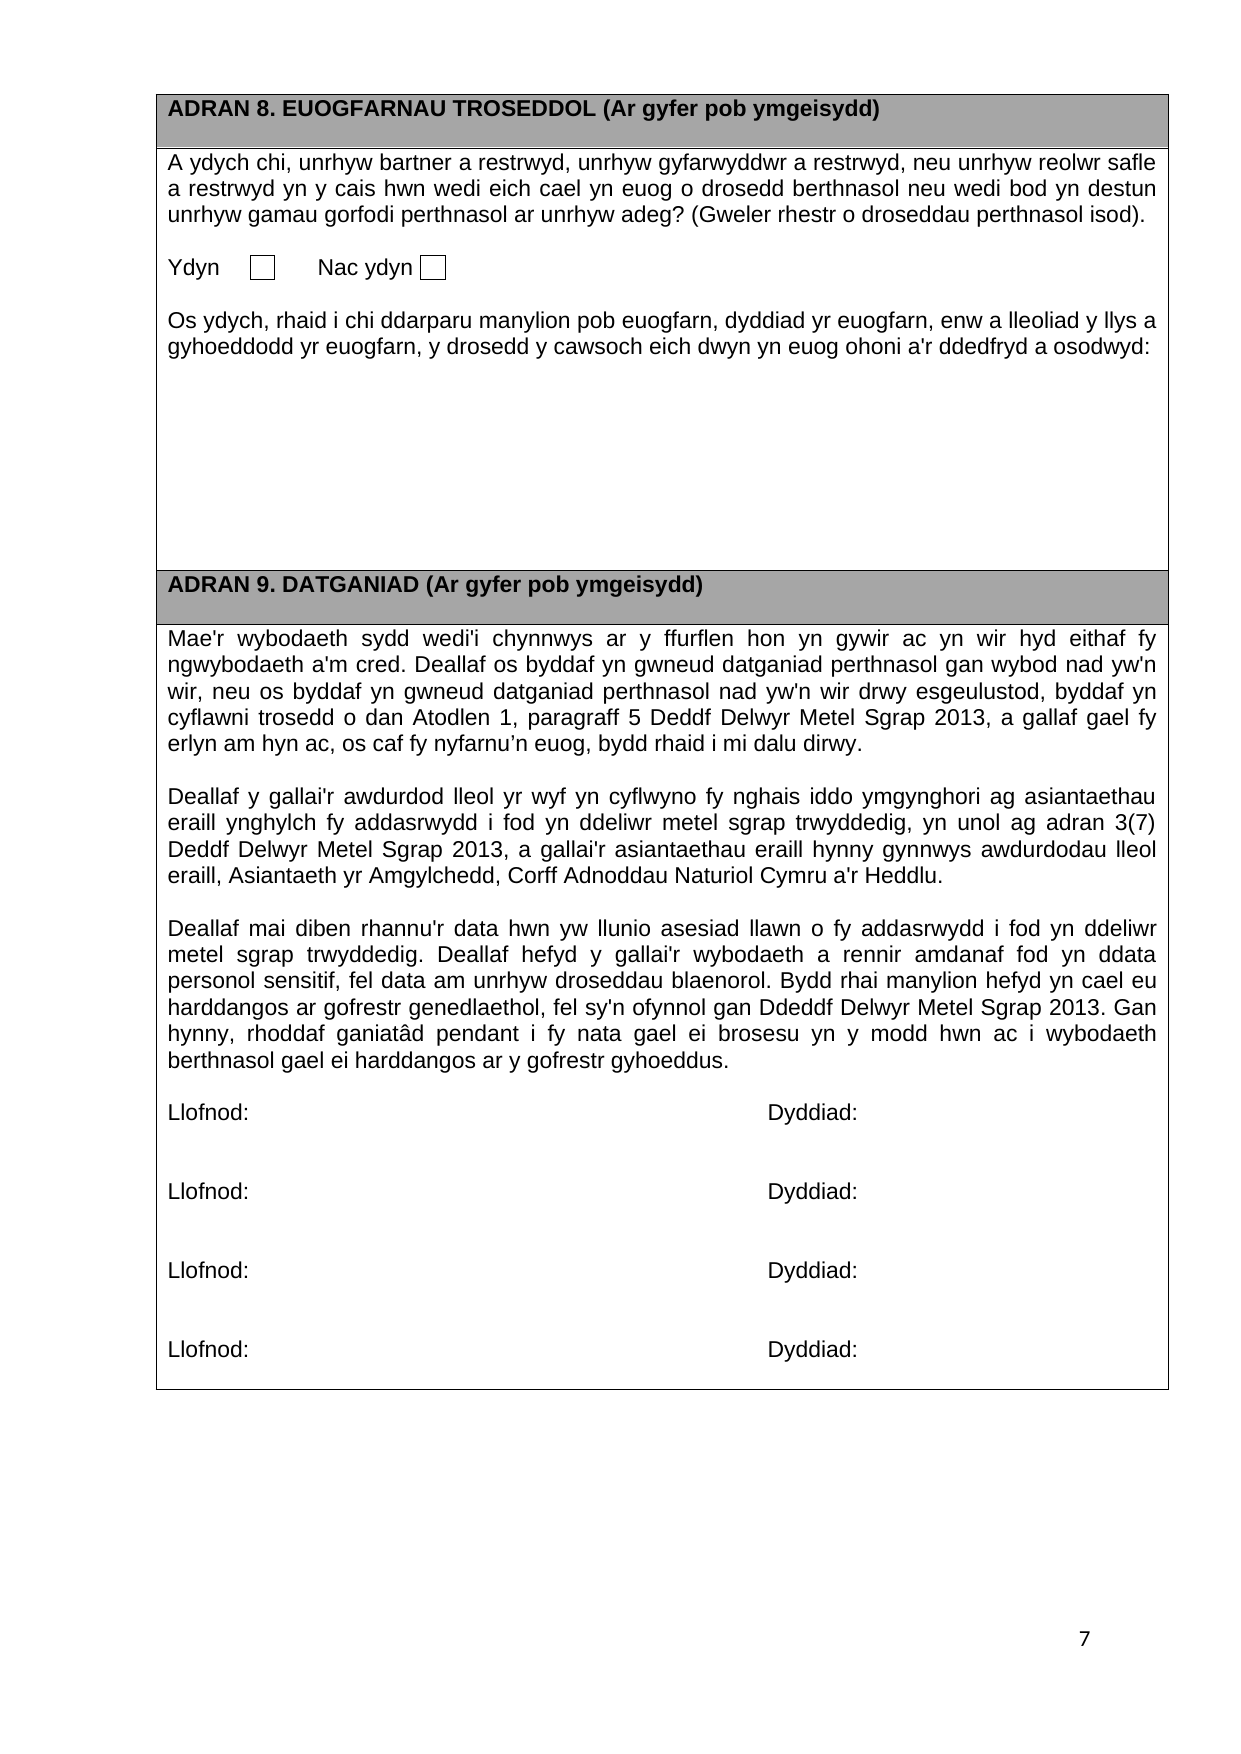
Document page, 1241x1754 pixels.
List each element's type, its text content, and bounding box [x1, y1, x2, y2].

table_cell A ydych chi, unrhyw bartner a restrwyd, unrhyw gyfarwyddwr a restrwyd, neu unrhyw reolwr safle a restrwyd yn y cais hwn wedi eich cael yn euog o drosedd berthnasol neu wedi bod yn destun unrhyw gamau gorfodi perthnasol ar unrhyw adeg? (Gweler rhestr o droseddau perthnasol isod). Ydyn Nac ydyn Os ydych, rhaid i chi ddarparu manylion pob euogfarn, dyddiad yr euogfarn, enw a lleoliad y llys a gyhoeddodd yr euogfarn, y drosedd y cawsoch eich dwyn yn euog ohoni a'r ddedfryd a osodwyd: [157, 149, 1168, 570]
table_header ADRAN 8. EUOGFARNAU TROSEDDOL (Ar gyfer pob ymgeisydd) [157, 95, 1168, 147]
table_cell ADRAN 9. DATGANIAD (Ar gyfer pob ymgeisydd) [157, 571, 1168, 624]
table_cell Mae'r wybodaeth sydd wedi'i chynnwys ar y ffurflen hon yn gywir ac yn wir hyd eithaf fy ngwybodaeth a'm cred. Deallaf os byddaf yn gwneud datganiad perthnasol gan wybod nad yw'n wir, neu os byddaf yn gwneud datganiad perthnasol nad yw'n wir drwy esgeulustod, byddaf yn cyflawni trosedd o dan Atodlen 1, paragraff 5 Deddf Delwyr Metel Sgrap 2013, a gallaf gael fy erlyn am hyn ac, os caf fy nyfarnu’n euog, bydd rhaid i mi dalu dirwy. Deallaf y gallai'r awdurdod lleol yr wyf yn cyflwyno fy nghais iddo ymgynghori ag asiantaethau eraill ynghylch fy addasrwydd i fod yn ddeliwr metel sgrap trwyddedig, yn unol ag adran 3(7) Deddf Delwyr Metel Sgrap 2013, a gallai'r asiantaethau eraill hynny gynnwys awdurdodau lleol eraill, Asiantaeth yr Amgylchedd, Corff Adnoddau Naturiol Cymru a'r Heddlu. Deallaf mai diben rhannu'r data hwn yw llunio asesiad llawn o fy addasrwydd i fod yn ddeliwr metel sgrap trwyddedig. Deallaf hefyd y gallai'r wybodaeth a rennir amdanaf fod yn ddata personol sensitif, fel data am unrhyw droseddau blaenorol. Bydd rhai manylion hefyd yn cael eu harddangos ar gofrestr genedlaethol, fel sy'n ofynnol gan Ddeddf Delwyr Metel Sgrap 2013. Gan hynny, rhoddaf ganiatâd pendant i fy nata gael ei brosesu yn y modd hwn ac i wybodaeth berthnasol gael ei harddangos ar y gofrestr gyhoeddus. Llofnod: Dyddiad: Llofnod: Dyddiad: Llofnod: Dyddiad: Llofnod: Dyddiad: [157, 625, 1168, 1389]
